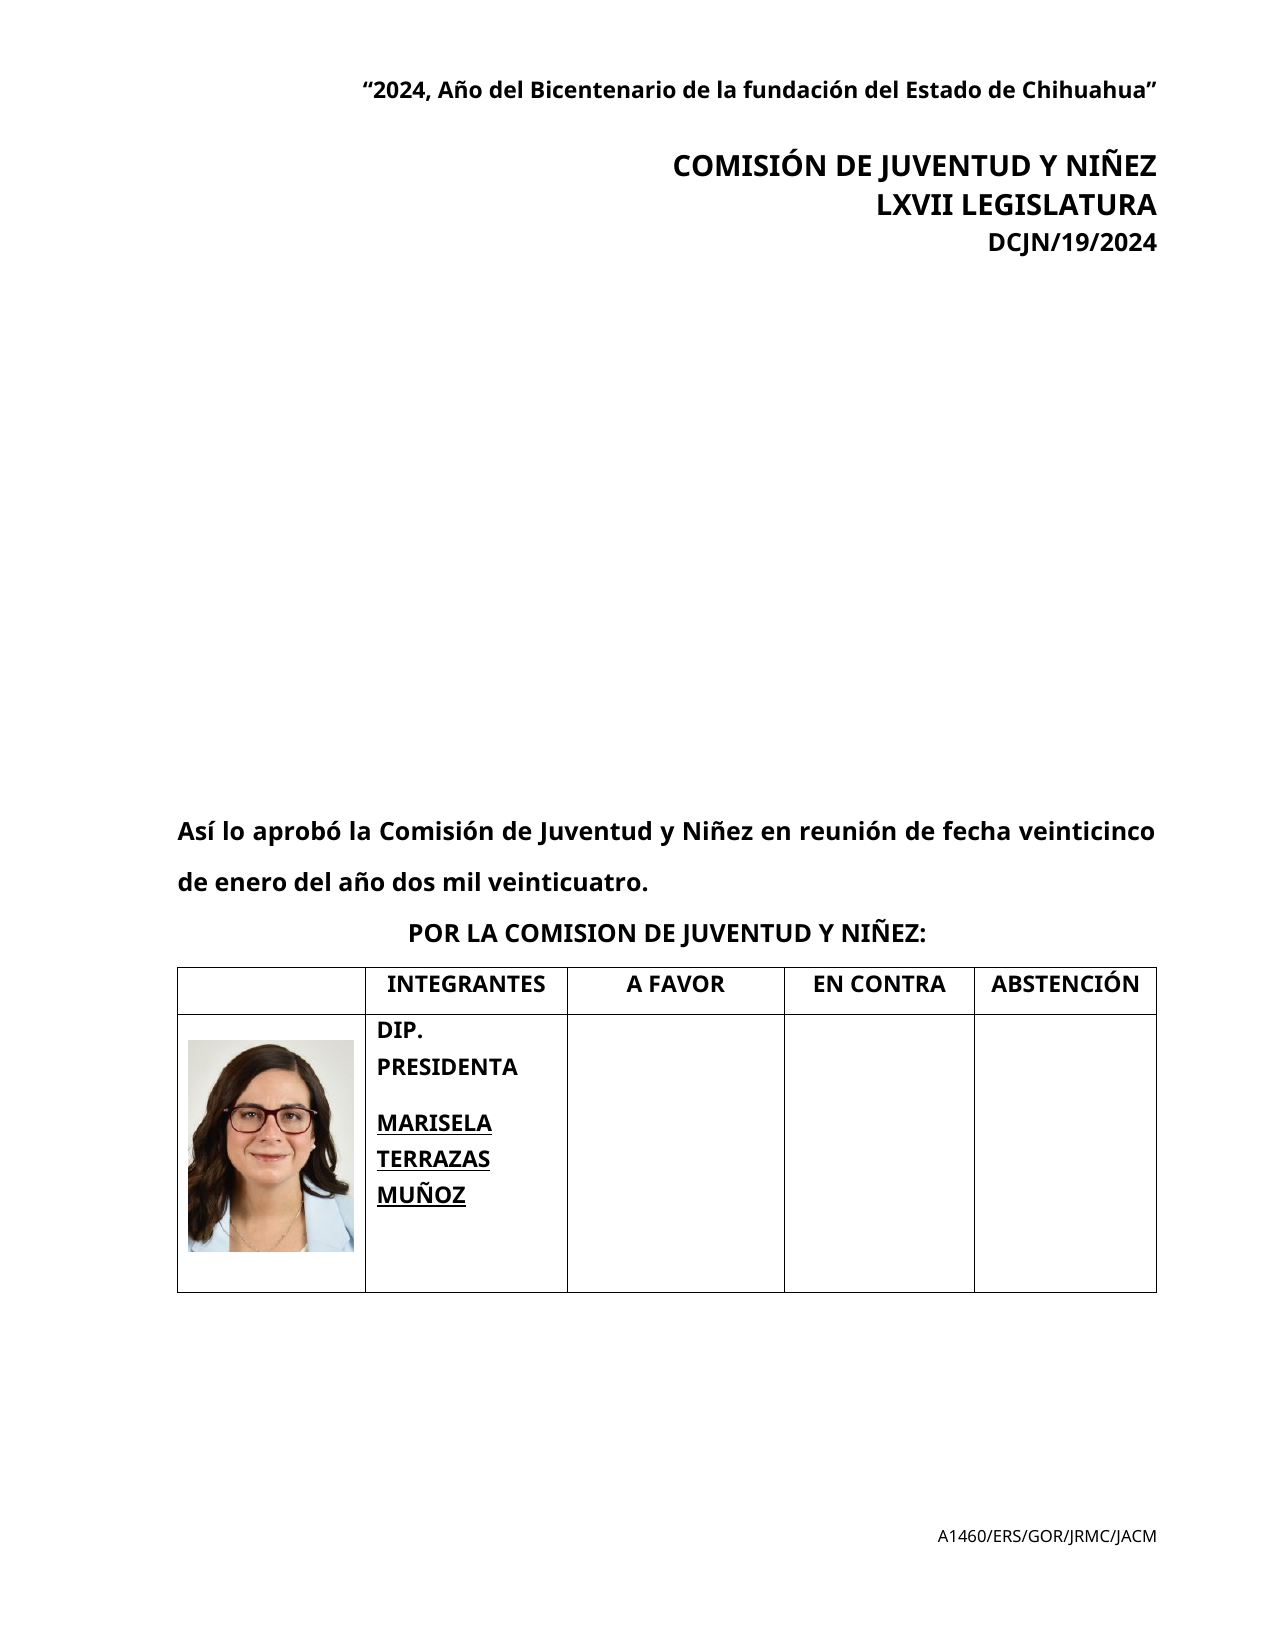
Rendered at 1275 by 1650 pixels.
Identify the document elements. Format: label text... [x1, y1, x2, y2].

text Así lo aprobó la Comisión de Juventud y Niñez en reunión de fecha veinticinco de enero del año dos mil veinticuatro. [177, 814, 1157, 899]
table_header ABSTENCIÓN [975, 968, 1156, 1013]
picture [188, 1040, 354, 1252]
table_cell [975, 1015, 1156, 1292]
table_cell [568, 1015, 784, 1292]
table_header A FAVOR [568, 968, 784, 1013]
table_cell DIP. PRESIDENTA MARISELA TERRAZAS MUÑOZ [366, 1015, 567, 1292]
table_header INTEGRANTES [366, 968, 567, 1013]
table_header EN CONTRA [785, 968, 974, 1013]
table_cell [178, 1015, 365, 1292]
table_cell [785, 1015, 974, 1292]
table_header [178, 968, 365, 1013]
text POR LA COMISION DE JUVENTUD Y NIÑEZ: [177, 916, 1157, 950]
